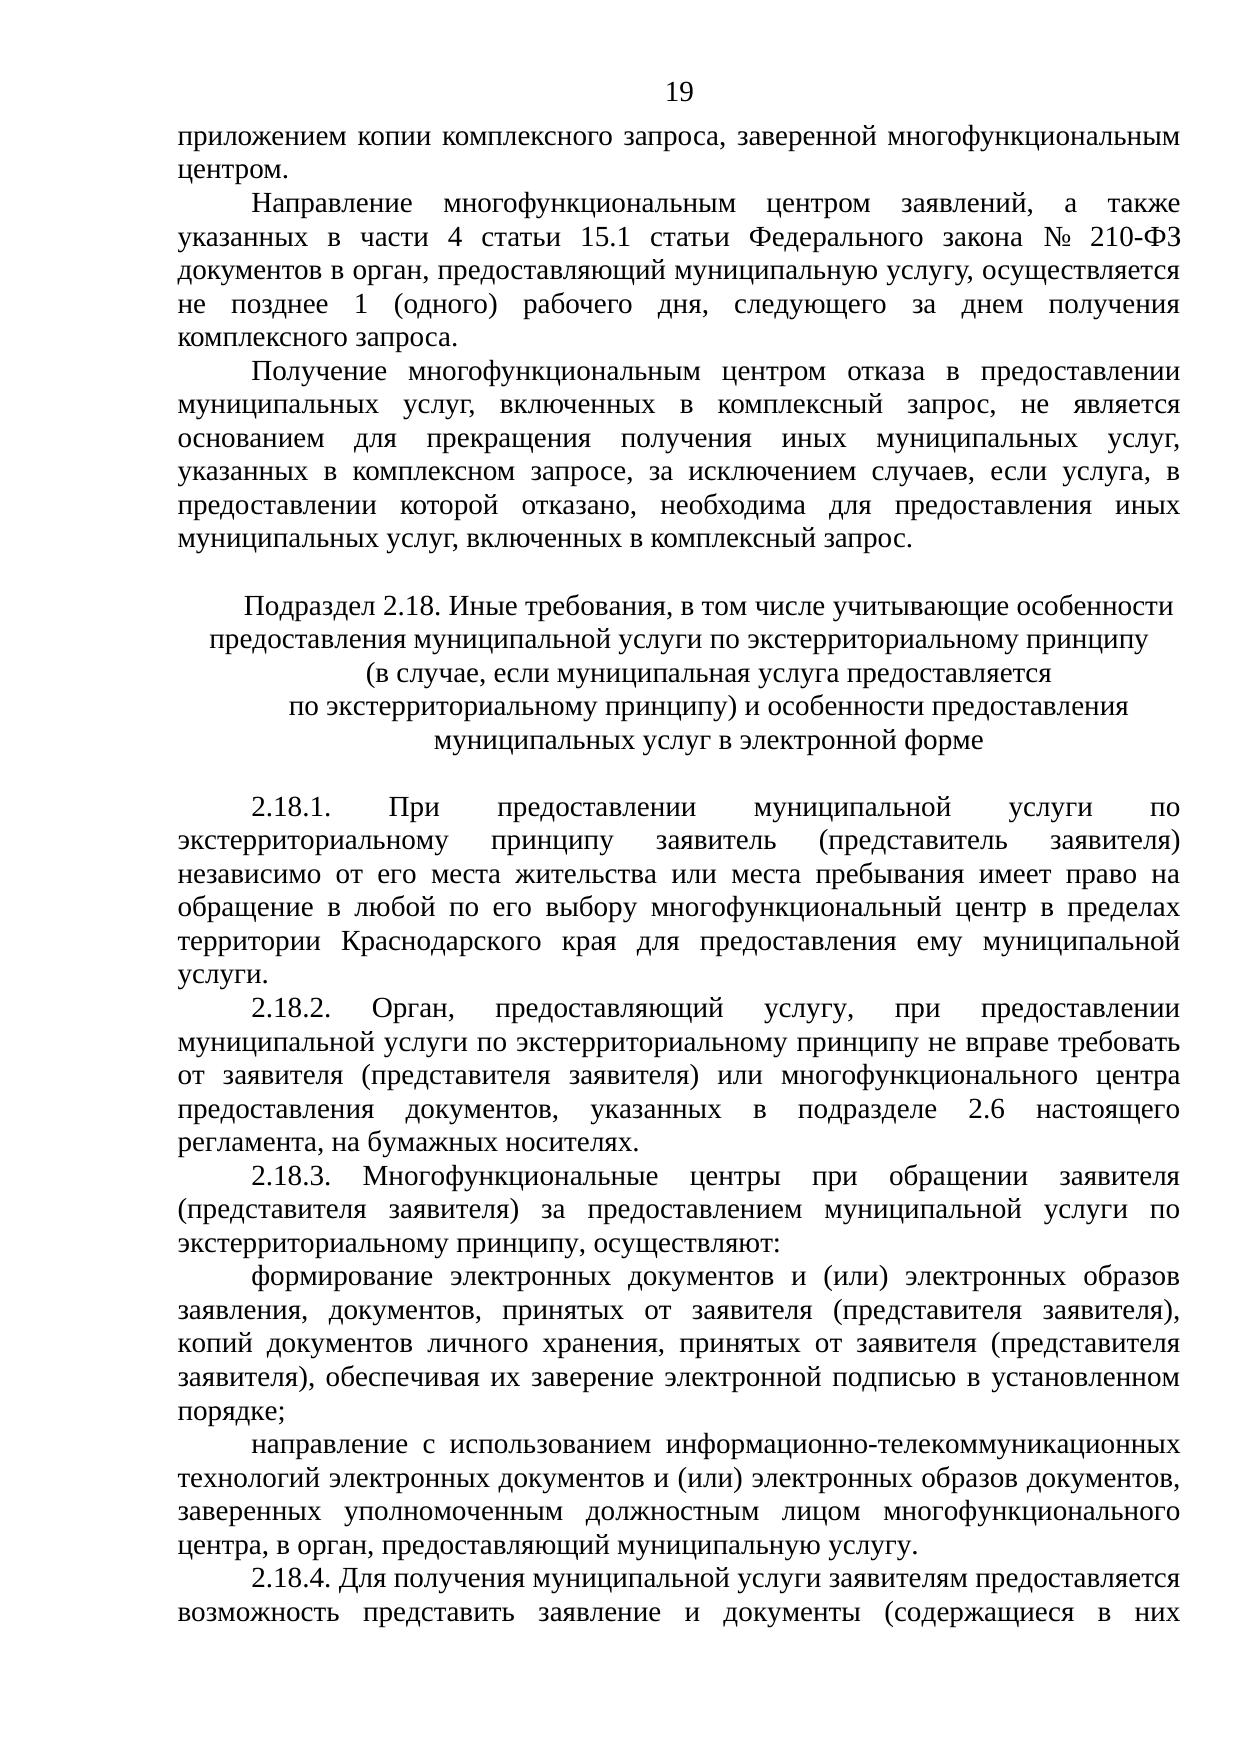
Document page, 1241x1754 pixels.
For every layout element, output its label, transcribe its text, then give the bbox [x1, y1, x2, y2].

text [177, 118, 1181, 185]
text направление с использованием информационно-телекоммуникационных технологий электронных документов и (или) электронных образов документов, заверенных уполномоченным должностным лицом многофункционального центра, в орган, предоставляющий муниципальную услугу. [177, 1426, 1181, 1560]
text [177, 1560, 1181, 1627]
text 2.18.2. Орган, предоставляющий услугу, при предоставлении муниципальной услуги по экстерриториальному принципу не вправе требовать от заявителя (представителя заявителя) или многофункционального центра предоставления документов, указанных в подразделе 2.6 настоящего регламента, на бумажных носителях. [177, 990, 1181, 1158]
text Подраздел 2.18. Иные требования, в том числе учитывающие особенности предоставления муниципальной услуги по экстерриториальному принципу [177, 588, 1181, 655]
text формирование электронных документов и (или) электронных образов заявления, документов, принятых от заявителя (представителя заявителя), копий документов личного хранения, принятых от заявителя (представителя заявителя), обеспечивая их заверение электронной подписью в установленном порядке; [177, 1258, 1181, 1426]
text Получение многофункциональным центром отказа в предоставлении муниципальных услуг, включенных в комплексный запрос, не является основанием для прекращения получения иных муниципальных услуг, указанных в комплексном запросе, за исключением случаев, если услуга, в предоставлении которой отказано, необходима для предоставления иных муниципальных услуг, включенных в комплексный запрос. [177, 353, 1181, 554]
text 2.18.3. Многофункциональные центры при обращении заявителя (представителя заявителя) за предоставлением муниципальной услуги по экстерриториальному принципу, осуществляют: [177, 1158, 1181, 1258]
text муниципальных услуг в электронной форме [177, 722, 1181, 755]
text 2.18.1. При предоставлении муниципальной услуги по экстерриториальному принципу заявитель (представитель заявителя) независимо от его места жительства или места пребывания имеет право на обращение в любой по его выбору многофункциональный центр в пределах территории Краснодарского края для предоставления ему муниципальной услуги. [177, 789, 1181, 990]
text Направление многофункциональным центром заявлений, а также указанных в части 4 статьи 15.1 статьи Федерального закона № 210-ФЗ документов в орган, предоставляющий муниципальную услугу, осуществляется не позднее 1 (одного) рабочего дня, следующего за днем получения комплексного запроса. [177, 185, 1181, 353]
text (в случае, если муниципальная услуга предоставляется [177, 655, 1181, 688]
text по экстерриториальному принципу) и особенности предоставления [177, 688, 1181, 722]
